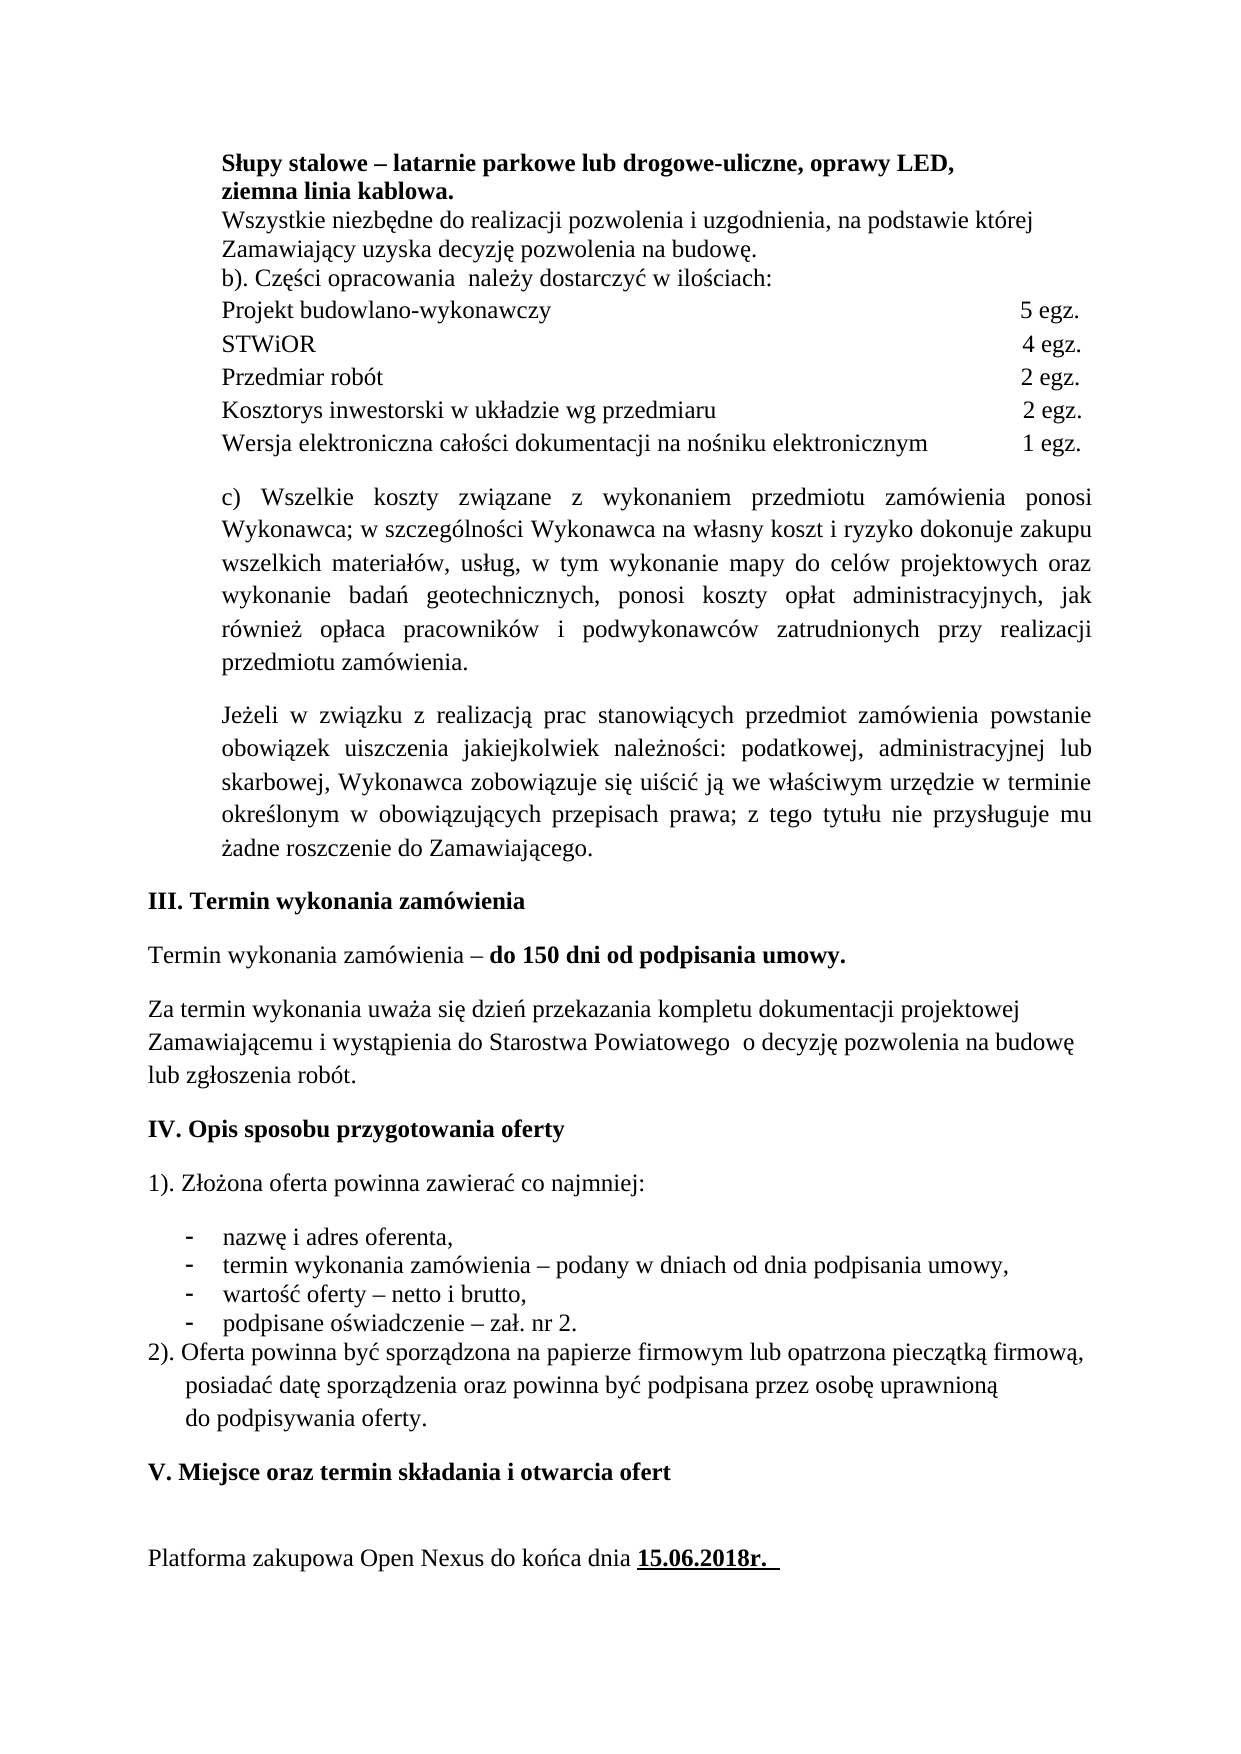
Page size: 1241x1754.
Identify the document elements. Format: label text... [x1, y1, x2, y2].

text 2). Oferta powinna być sporządzona na papierze firmowym lub opatrzona pieczątką firmową, posiadać datę sporządzenia oraz powinna być podpisana przez osobę uprawnioną do podpisywania oferty. [148, 1337, 1093, 1432]
list podpisane oświadczenie – zał. nr 2. [185, 1308, 1093, 1337]
text Za termin wykonania uważa się dzień przekazania kompletu dokumentacji projektowej Zamawiającemu i wystąpienia do Starostwa Powiatowego o decyzję pozwolenia na budowę lub zgłoszenia robót. [148, 994, 1093, 1089]
text IV. Opis sposobu przygotowania oferty [148, 1114, 1093, 1143]
text b). Części opracowania należy dostarczyć w ilościach: Projekt budowlano-wykonawczy 5 egz. STWiOR 4 egz. Przedmiar robót 2 egz. Kosztorys inwestorski w układzie wg przedmiaru 2 egz. Wersja elektroniczna całości dokumentacji na nośniku elektronicznym 1 egz. [221, 263, 1093, 456]
list nazwę i adres oferenta, [185, 1222, 1093, 1251]
list Słupy stalowe – latarnie parkowe lub drogowe-uliczne, oprawy LED, ziemna linia kablowa. [221, 148, 1093, 205]
text V. Miejsce oraz termin składania i otwarcia ofert [148, 1457, 1093, 1485]
list wartość oferty – netto i brutto, [185, 1279, 1093, 1308]
text 1). Złożona oferta powinna zawierać co najmniej: [148, 1168, 1093, 1197]
list Wszystkie niezbędne do realizacji pozwolenia i uzgodnienia, na podstawie której Zamawiający uzyska decyzję pozwolenia na budowę. [221, 205, 1093, 263]
text Jeżeli w związku z realizacją prac stanowiących przedmiot zamówienia powstanie obowiązek uiszczenia jakiejkolwiek należności: podatkowej, administracyjnej lub skarbowej, Wykonawca zobowiązuje się uiścić ją we właściwym urzędzie w terminie określonym w obowiązujących przepisach prawa; z tego tytułu nie przysługuje mu żadne roszczenie do Zamawiającego. [221, 701, 1093, 861]
text c) Wszelkie koszty związane z wykonaniem przedmiotu zamówienia ponosi Wykonawca; w szczególności Wykonawca na własny koszt i ryzyko dokonuje zakupu wszelkich materiałów, usług, w tym wykonanie mapy do celów projektowych oraz wykonanie badań geotechnicznych, ponosi koszty opłat administracyjnych, jak również opłaca pracowników i podwykonawców zatrudnionych przy realizacji przedmiotu zamówienia. [221, 482, 1093, 675]
list termin wykonania zamówienia – podany w dniach od dnia podpisania umowy, [185, 1251, 1093, 1279]
text III. Termin wykonania zamówienia [148, 886, 1093, 915]
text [148, 1511, 1093, 1572]
text Termin wykonania zamówienia – do 150 dni od podpisania umowy. [148, 940, 1093, 969]
